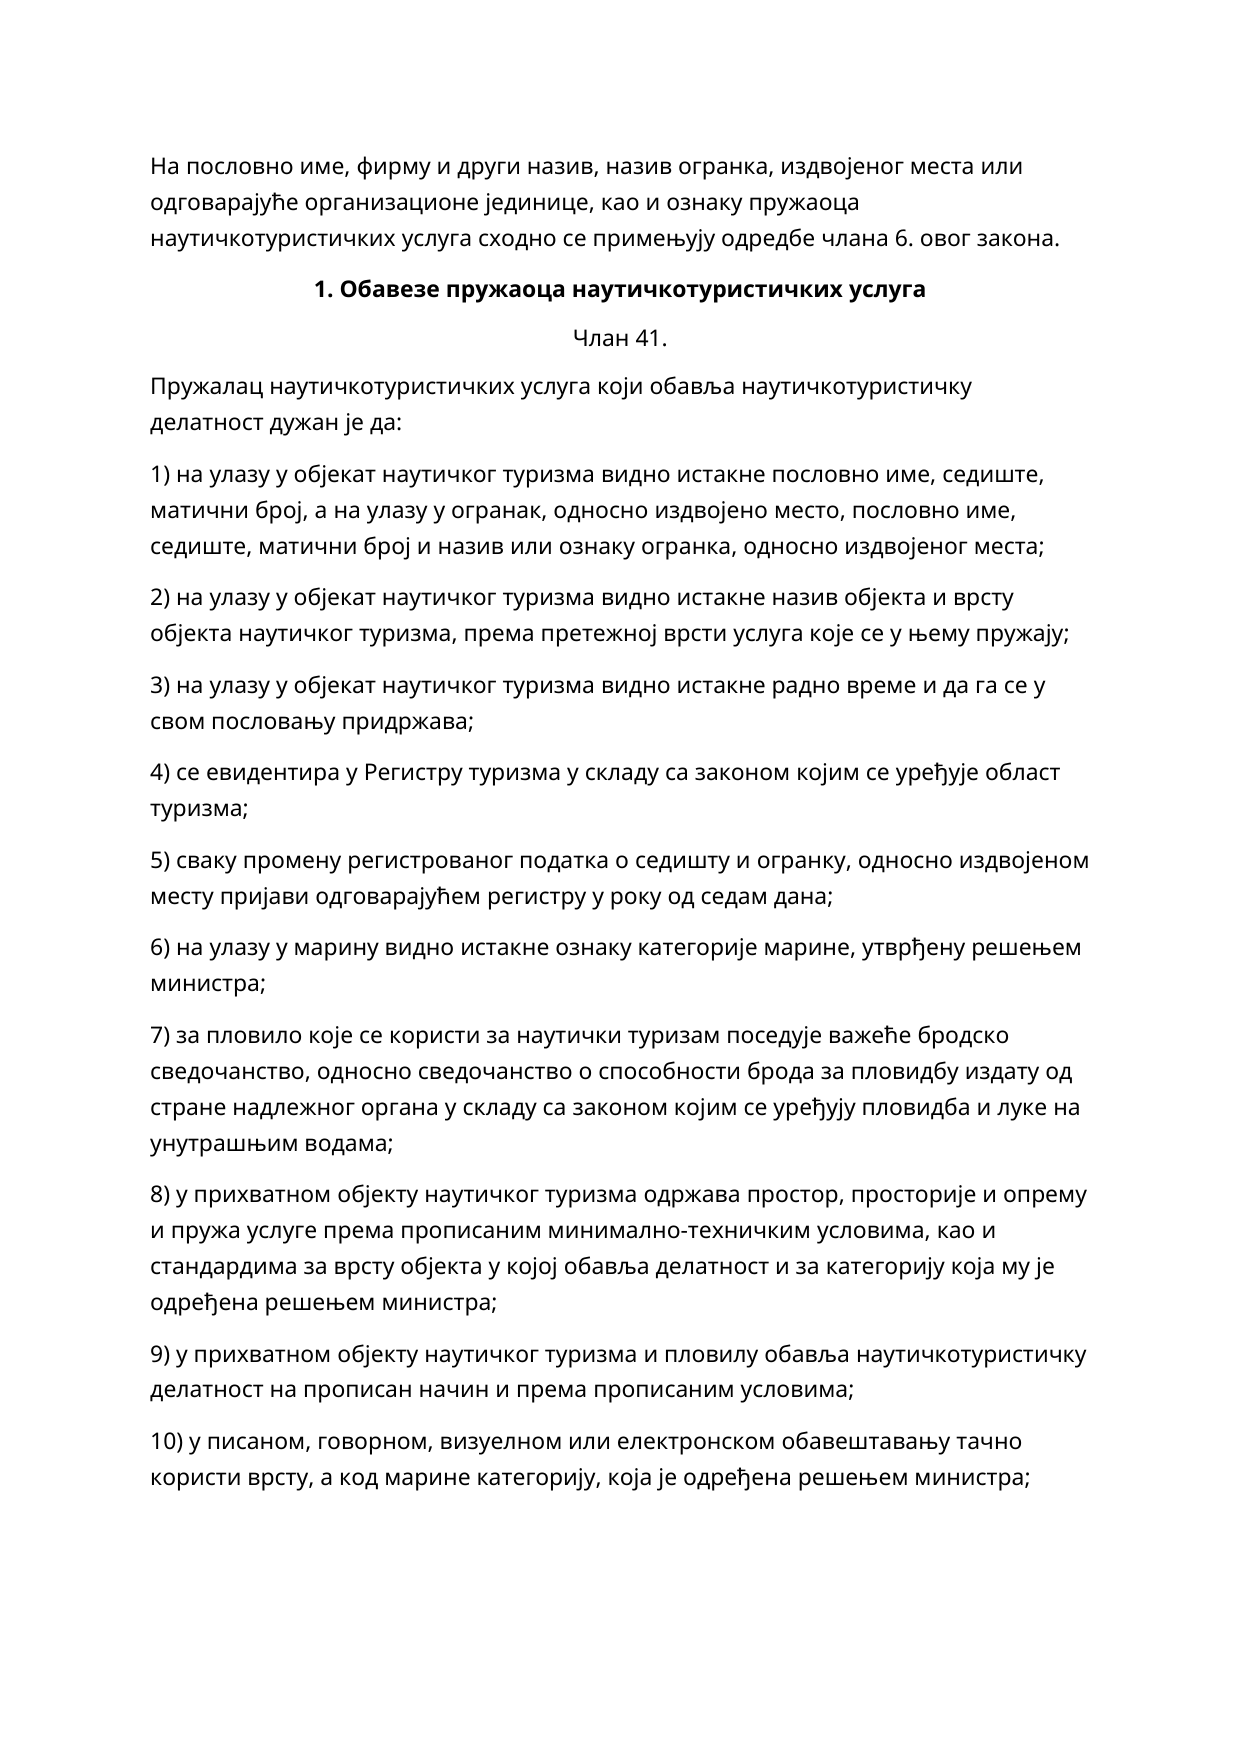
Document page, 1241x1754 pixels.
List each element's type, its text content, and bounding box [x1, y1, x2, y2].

text 7) за пловило које се користи за наутички туризам поседује важеће бродско сведочанство, односно сведочанство о способности брода за пловидбу издату од стране надлежног органа у складу са законом којим се уређују пловидба и луке на унутрашњим водама; [150, 1019, 1090, 1158]
text 1. Обавезе пружаоца наутичкотуристичких услуга [150, 273, 1090, 305]
text 2) на улазу у објекат наутичког туризма видно истакне назив објекта и врсту објекта наутичког туризма, према претежној врсти услуга које се у њему пружају; [150, 581, 1090, 648]
text 6) на улазу у марину видно истакне ознаку категорије марине, утврђену решењем министра; [150, 931, 1090, 998]
text 1) на улазу у објекат наутичког туризма видно истакне пословно име, седиште, матични број, а на улазу у огранак, односно издвојено место, пословно име, седиште, матични број и назив или ознаку огранка, односно издвојеног места; [150, 458, 1090, 561]
text 8) у прихватном објекту наутичког туризма одржава простор, просторије и опрему и пружа услуге према прописаним минимално-техничким условима, као и стандардима за врсту објекта у којој обавља делатност и за категорију која му је одређена решењем министра; [150, 1178, 1090, 1317]
text 3) на улазу у објекат наутичког туризма видно истакне радно време и да га се у свом пословању придржава; [150, 669, 1090, 736]
text 5) сваку промену регистрованог податка о седишту и огранку, односно издвојеном месту пријави одговарајућем регистру у року од седам дана; [150, 844, 1090, 911]
text На пословно име, фирму и други назив, назив огранка, издвојеног места или одговарајуће организационе јединице, као и ознаку пружаоца наутичкотуристичких услуга сходно се примењују одредбе члана 6. овог закона. [150, 150, 1090, 253]
text 9) у прихватном објекту наутичког туризма и пловилу обавља наутичкотуристичку делатност на прописан начин и према прописаним условима; [150, 1337, 1090, 1405]
text Пружалац наутичкотуристичких услуга који обавља наутичкотуристичку делатност дужан је да: [150, 370, 1090, 437]
text 10) у писаном, говорном, визуелном или електронском обавештавању тачно користи врсту, а код марине категорију, која је одређена решењем министра; [150, 1425, 1090, 1492]
text Члан 41. [150, 322, 1090, 353]
text 4) се евидентира у Регистру туризма у складу са законом којим се уређује област туризма; [150, 756, 1090, 823]
